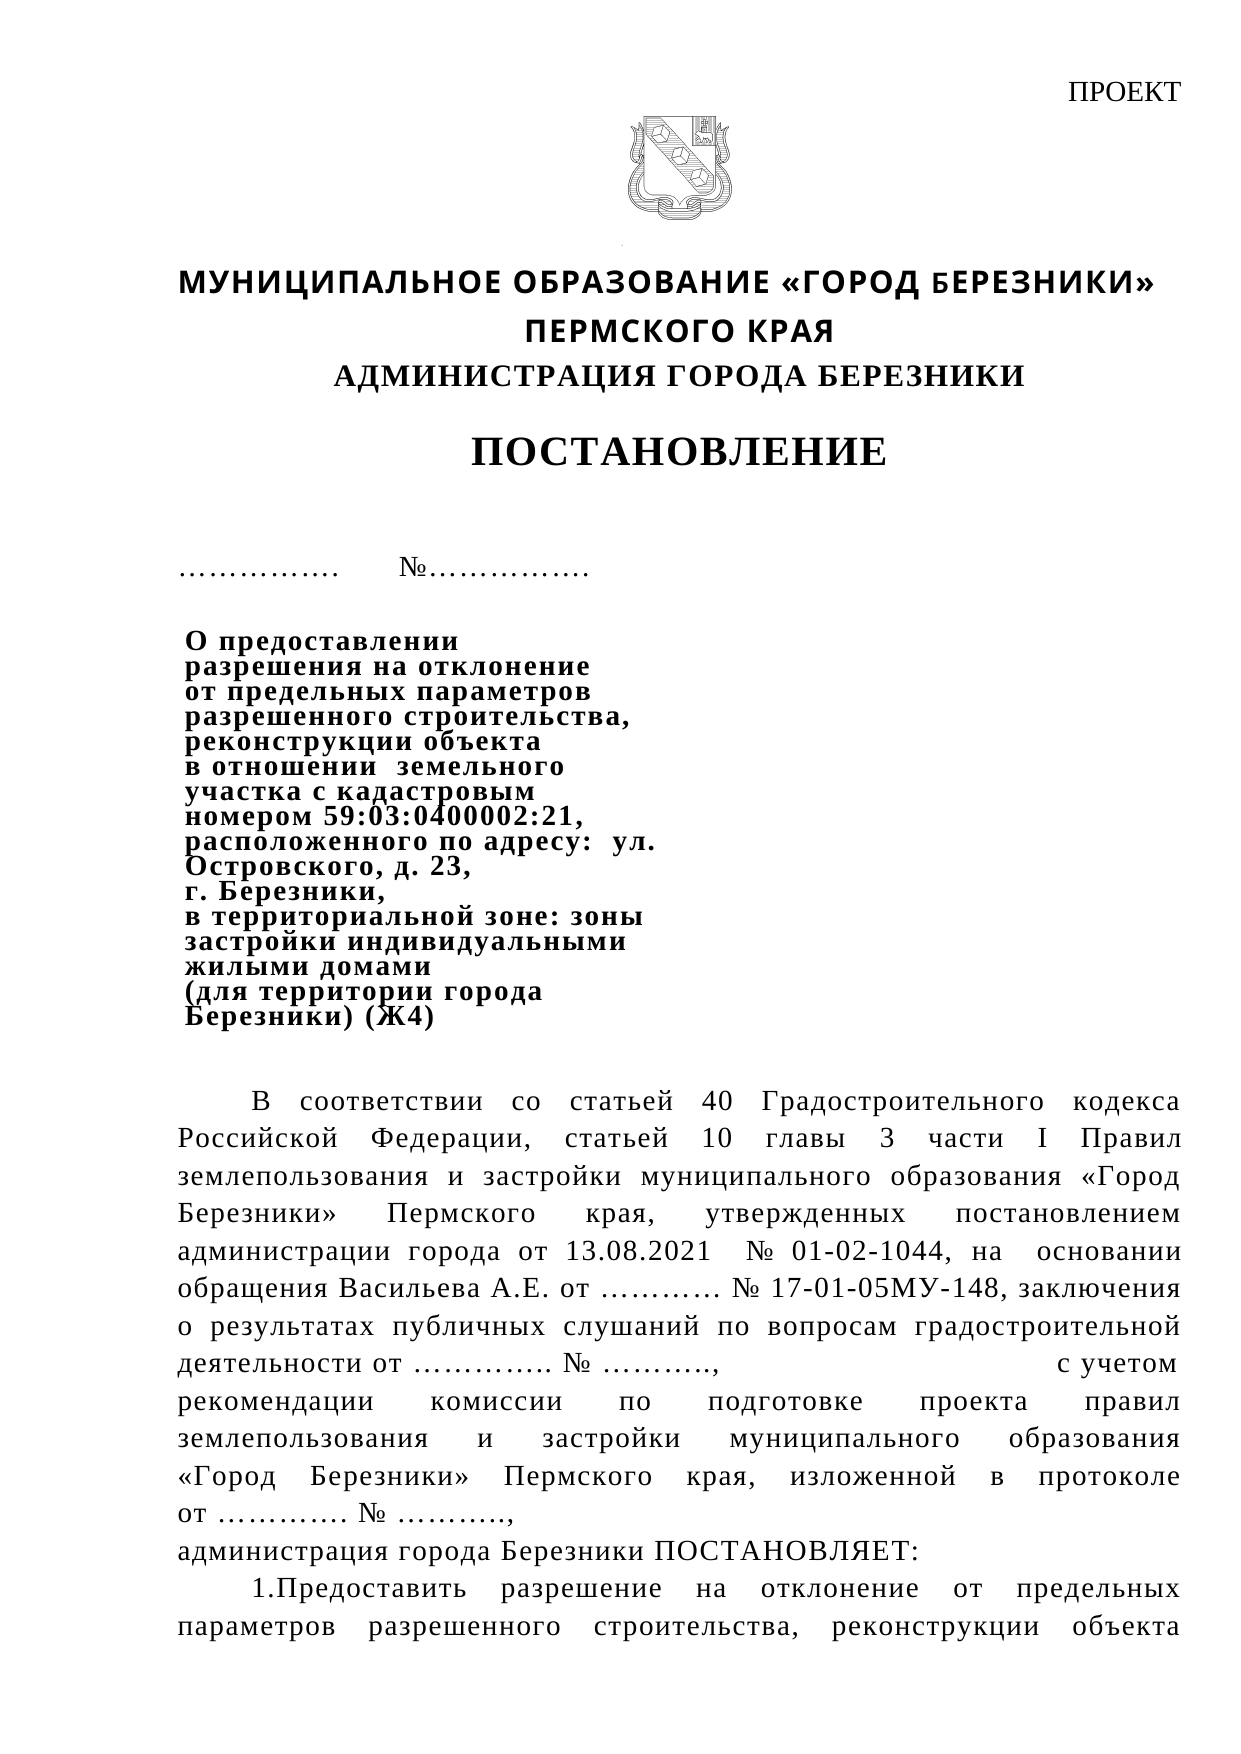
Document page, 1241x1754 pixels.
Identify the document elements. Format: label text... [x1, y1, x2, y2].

text В соответствии со статьей 40 Градостроительного кодекса Российской Федерации, статьей 10 главы 3 части I Правил землепользования и застройки муниципального образования «Город Березники» Пермского края, утвержденных постановлением администрации города от 13.08.2021 № 01-02-1044, на основании обращения Васильева А.Е. от ………… № 17-01-05МУ-148, заключения о результатах публичных слушаний по вопросам градостроительной деятельности от ………….. № ……….., с учетом рекомендации комиссии по подготовке проекта правил землепользования и застройки муниципального образования «Город Березники» Пермского края, изложенной в протоколе от …………. № ……….., [177, 1080, 1181, 1530]
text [177, 1568, 1181, 1643]
text 0 [177, 107, 1181, 247]
text ПЕРМСКОГО КРАЯ [177, 309, 1181, 351]
text ……………. №……………. [177, 549, 1181, 582]
text МУНИЦИПАЛЬНОЕ ОБРАЗОВАНИЕ «ГОРОД БЕРЕЗНИКИ» [177, 260, 1181, 302]
text ПОСТАНОВЛЕНИЕ [177, 426, 1181, 474]
picture [624, 107, 737, 234]
table_header О предоставлении разрешения на отклонение от предельных параметров разрешенного строительства, реконструкции объекта в отношении земельного участка с кадастровым номером 59:03:0400002:21, расположенного по адресу: ул. Островского, д. 23, г. Березники, в территориальной зоне: зоны застройки индивидуальными жилыми домами (для территории города Березники) (Ж4) [177, 630, 664, 1080]
text администрация города Березники ПОСТАНОВЛЯЕТ: [177, 1530, 1181, 1568]
text АДМИНИСТРАЦИЯ ГОРОДА БЕРЕЗНИКИ [177, 358, 1181, 393]
